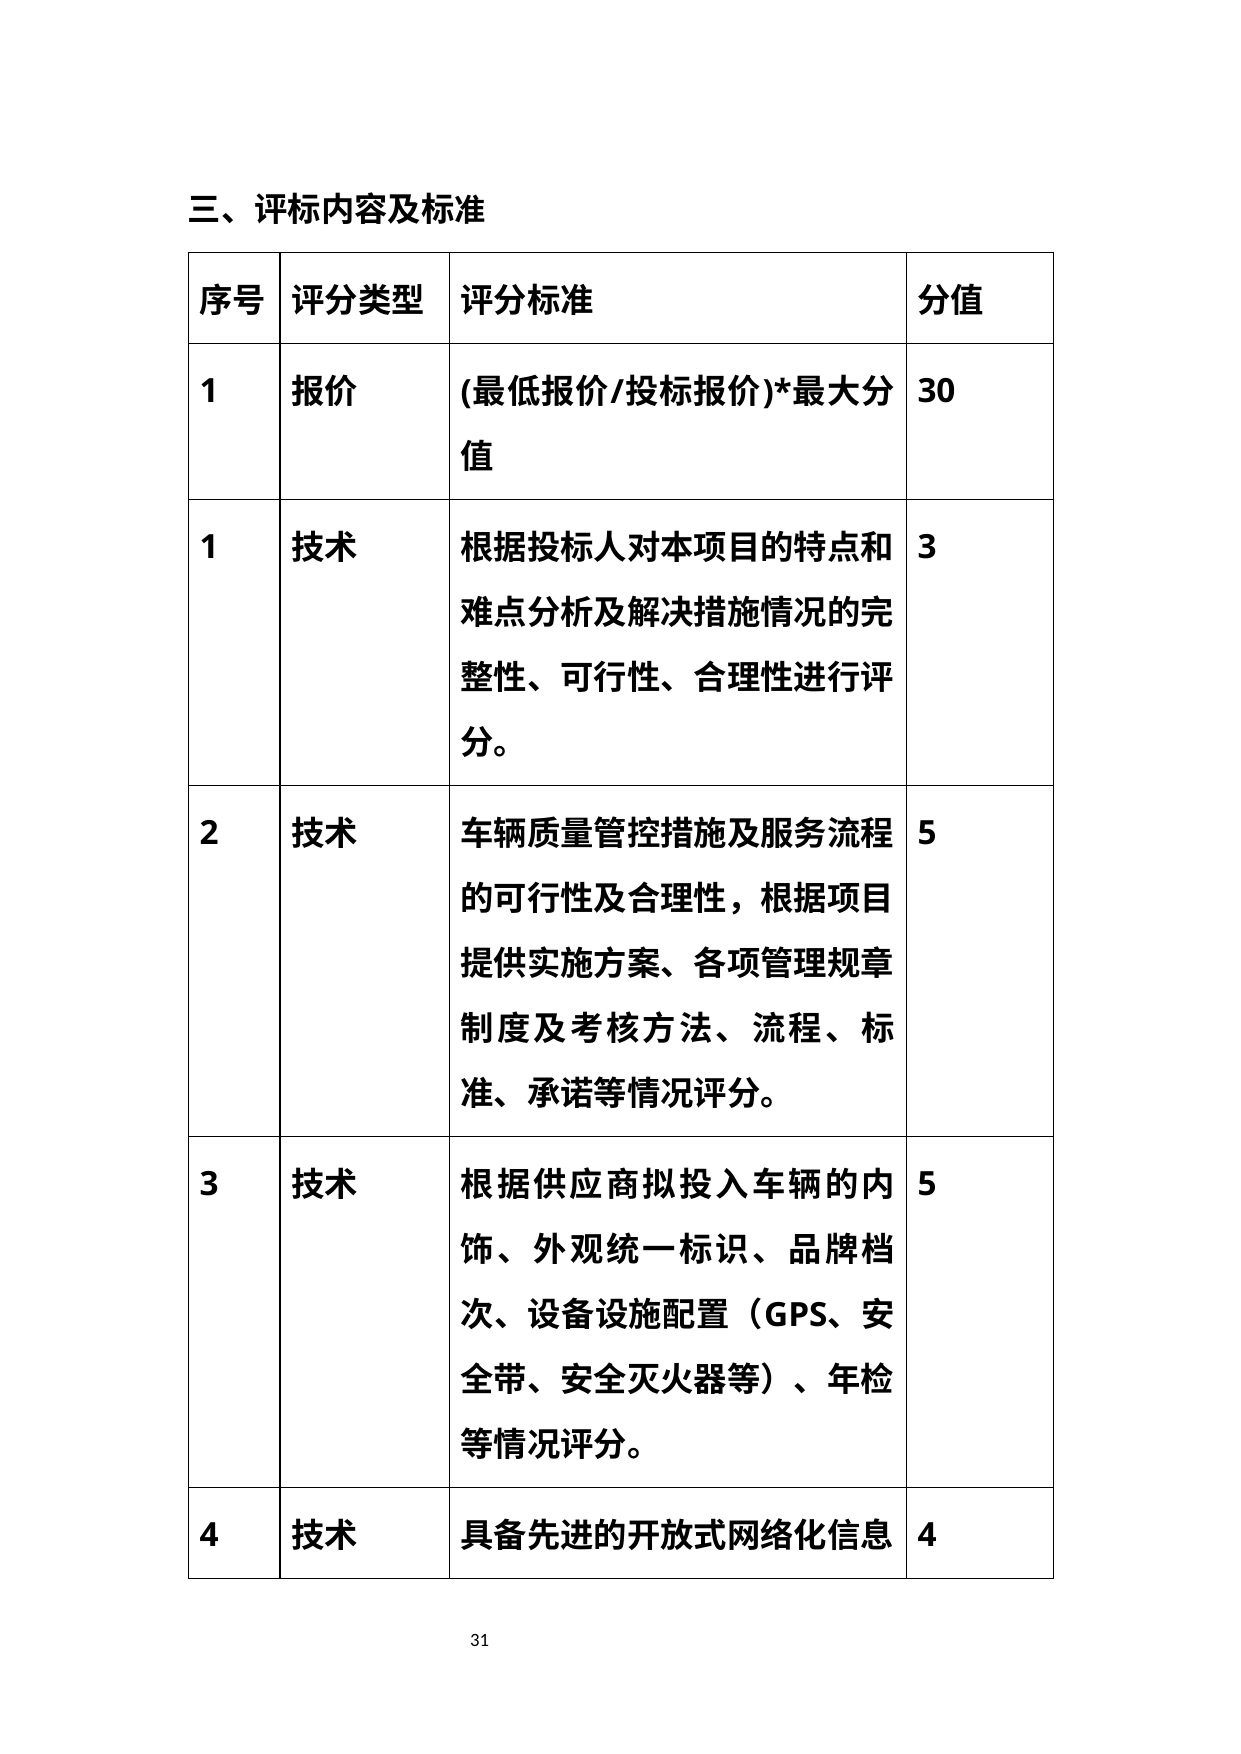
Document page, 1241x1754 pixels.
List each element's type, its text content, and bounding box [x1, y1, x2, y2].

table_cell 车辆质量管控措施及服务流程的可行性及合理性，根据项目提供实施方案、各项管理规章制度及考核方法、流程、标准、承诺等情况评分。 [450, 786, 906, 1136]
table_cell 技术 [281, 1488, 449, 1578]
table_header 分值 [907, 253, 1053, 343]
table_cell (最低报价/投标报价)*最大分值 [450, 344, 906, 499]
table_cell 根据供应商拟投入车辆的内饰、外观统一标识、品牌档次、设备设施配置（GPS、安全带、安全灭火器等）、年检等情况评分。 [450, 1137, 906, 1487]
table_cell 5 [907, 1137, 1053, 1487]
table_header 评分类型 [281, 253, 449, 343]
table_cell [450, 1488, 906, 1578]
table_cell 技术 [281, 500, 449, 785]
table_cell 4 [189, 1488, 279, 1578]
table_header 序号 [189, 253, 279, 343]
table_header 评分标准 [450, 253, 906, 343]
table_cell 2 [189, 786, 279, 1136]
table_cell 技术 [281, 786, 449, 1136]
table_cell 技术 [281, 1137, 449, 1487]
text 三、评标内容及标准 [187, 174, 1053, 239]
table_cell 3 [907, 500, 1053, 785]
table_cell 报价 [281, 344, 449, 499]
table_cell 3 [189, 1137, 279, 1487]
table_cell 1 [189, 344, 279, 499]
table_cell 根据投标人对本项目的特点和难点分析及解决措施情况的完整性、可行性、合理性进行评分。 [450, 500, 906, 785]
table_cell 30 [907, 344, 1053, 499]
table_cell 5 [907, 786, 1053, 1136]
table_cell 1 [189, 500, 279, 785]
table_cell 4 [907, 1488, 1053, 1578]
